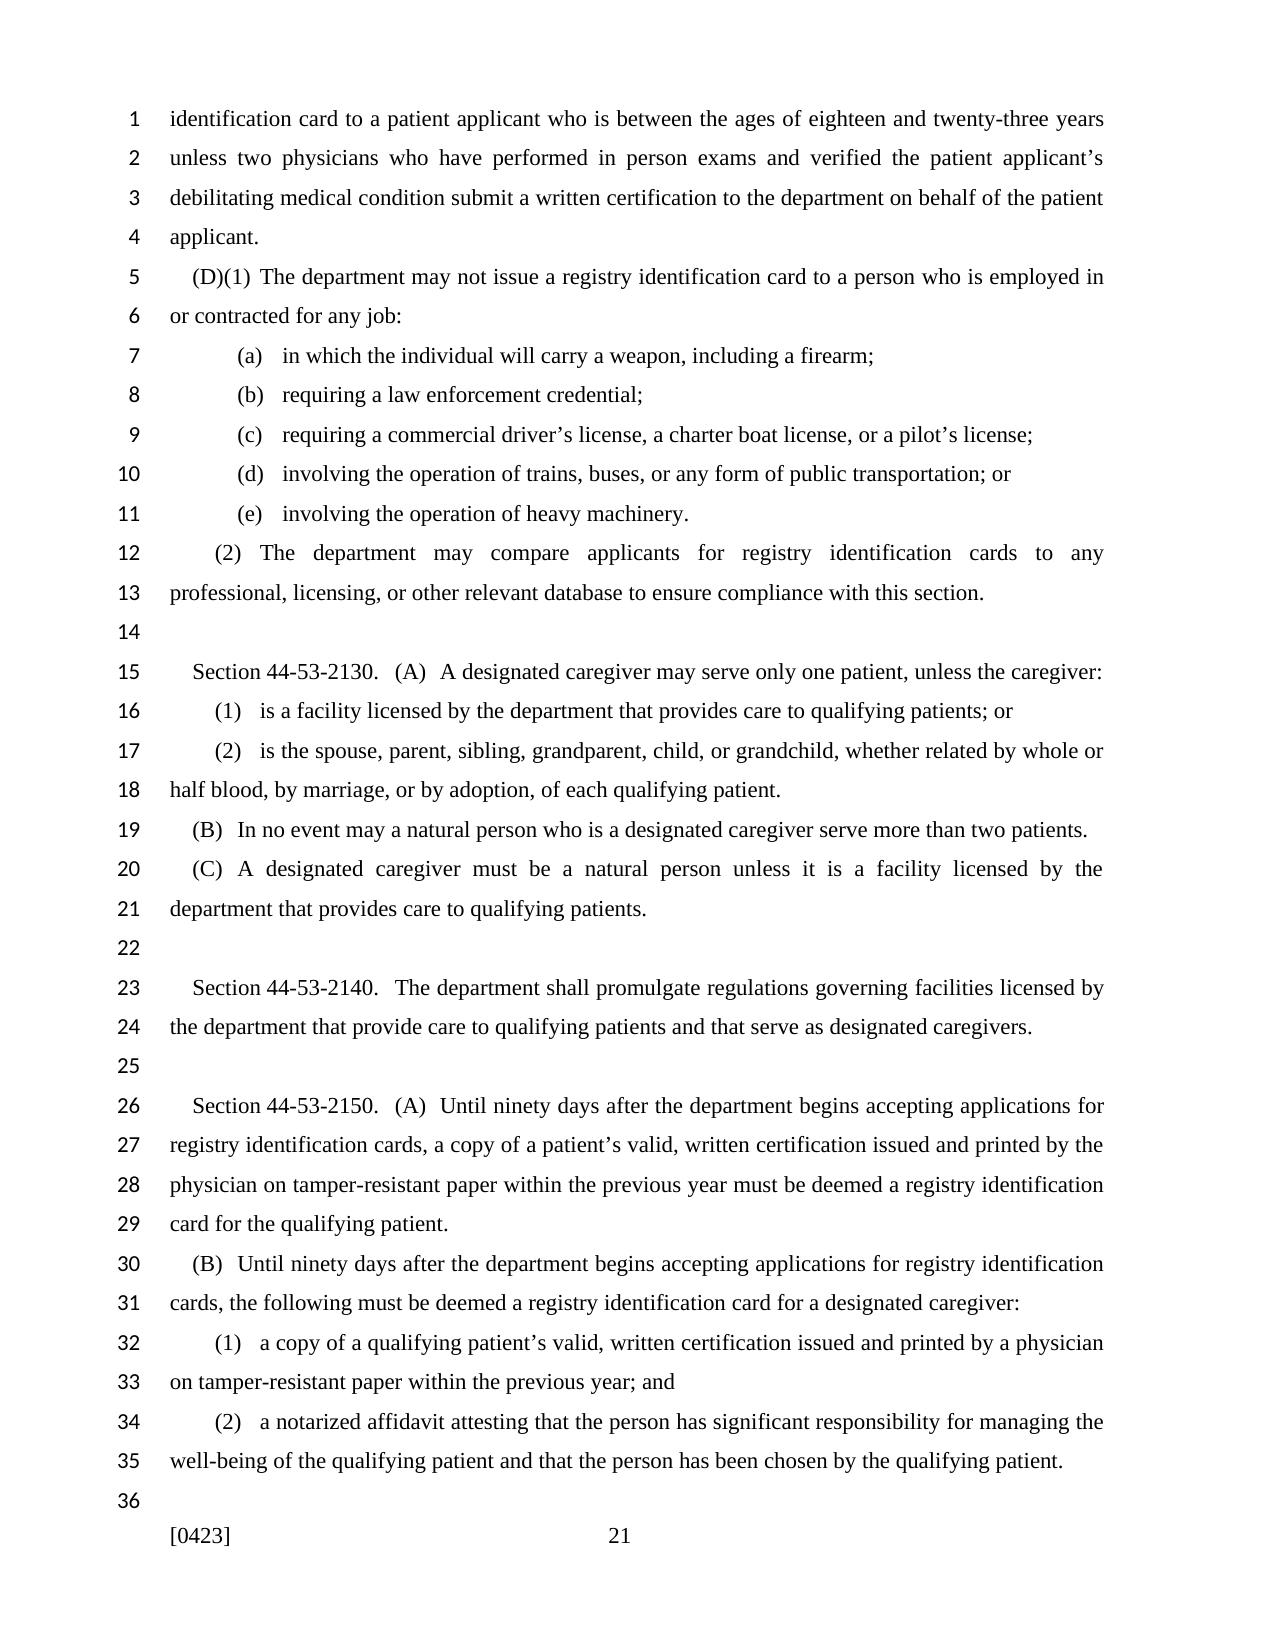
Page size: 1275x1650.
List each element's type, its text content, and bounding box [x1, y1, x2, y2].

text (2) is the spouse, parent, sibling, grandparent, child, or grandchild, whether related by whole or half blood, by marriage, or by adoption, of each qualifying patient. [169, 737, 1106, 802]
text (c) requiring a commercial driver’s license, a charter boat license, or a pilot’s license; [169, 421, 1106, 447]
text Section 44-53-2150. (A) Until ninety days after the department begins accepting applications for registry identification cards, a copy of a patient’s valid, written certification issued and printed by the physician on tamper-resistant paper within the previous year must be deemed a registry identification card for the qualifying patient. [169, 1092, 1106, 1237]
text (2) a notarized affidavit attesting that the person has significant responsibility for managing the well-being of the qualifying patient and that the person has been chosen by the qualifying patient. [169, 1408, 1106, 1474]
text (D)(1) The department may not issue a registry identification card to a person who is employed in or contracted for any job: [169, 263, 1106, 329]
text (1) a copy of a qualifying patient’s valid, written certification issued and printed by a physician on tamper-resistant paper within the previous year; and [169, 1329, 1106, 1395]
text (e) involving the operation of heavy machinery. [169, 500, 1106, 526]
text (1) is a facility licensed by the department that provides care to qualifying patients; or [169, 697, 1106, 723]
text (d) involving the operation of trains, buses, or any form of public transportation; or [169, 460, 1106, 487]
text Section 44-53-2130. (A) A designated caregiver may serve only one patient, unless the caregiver: [169, 658, 1106, 684]
text (B) Until ninety days after the department begins accepting applications for registry identification cards, the following must be deemed a registry identification card for a designated caregiver: [169, 1250, 1106, 1316]
text (2) The department may compare applicants for registry identification cards to any professional, licensing, or other relevant database to ensure compliance with this section. [169, 539, 1106, 605]
text (B) In no event may a natural person who is a designated caregiver serve more than two patients. [169, 816, 1106, 842]
text (b) requiring a law enforcement credential; [169, 381, 1106, 408]
text (C) A designated caregiver must be a natural person unless it is a facility licensed by the department that provides care to qualifying patients. [169, 855, 1106, 921]
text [169, 105, 1106, 250]
text Section 44-53-2140. The department shall promulgate regulations governing facilities licensed by the department that provide care to qualifying patients and that serve as designated caregivers. [169, 973, 1106, 1039]
text (a) in which the individual will carry a weapon, including a firearm; [169, 342, 1106, 368]
